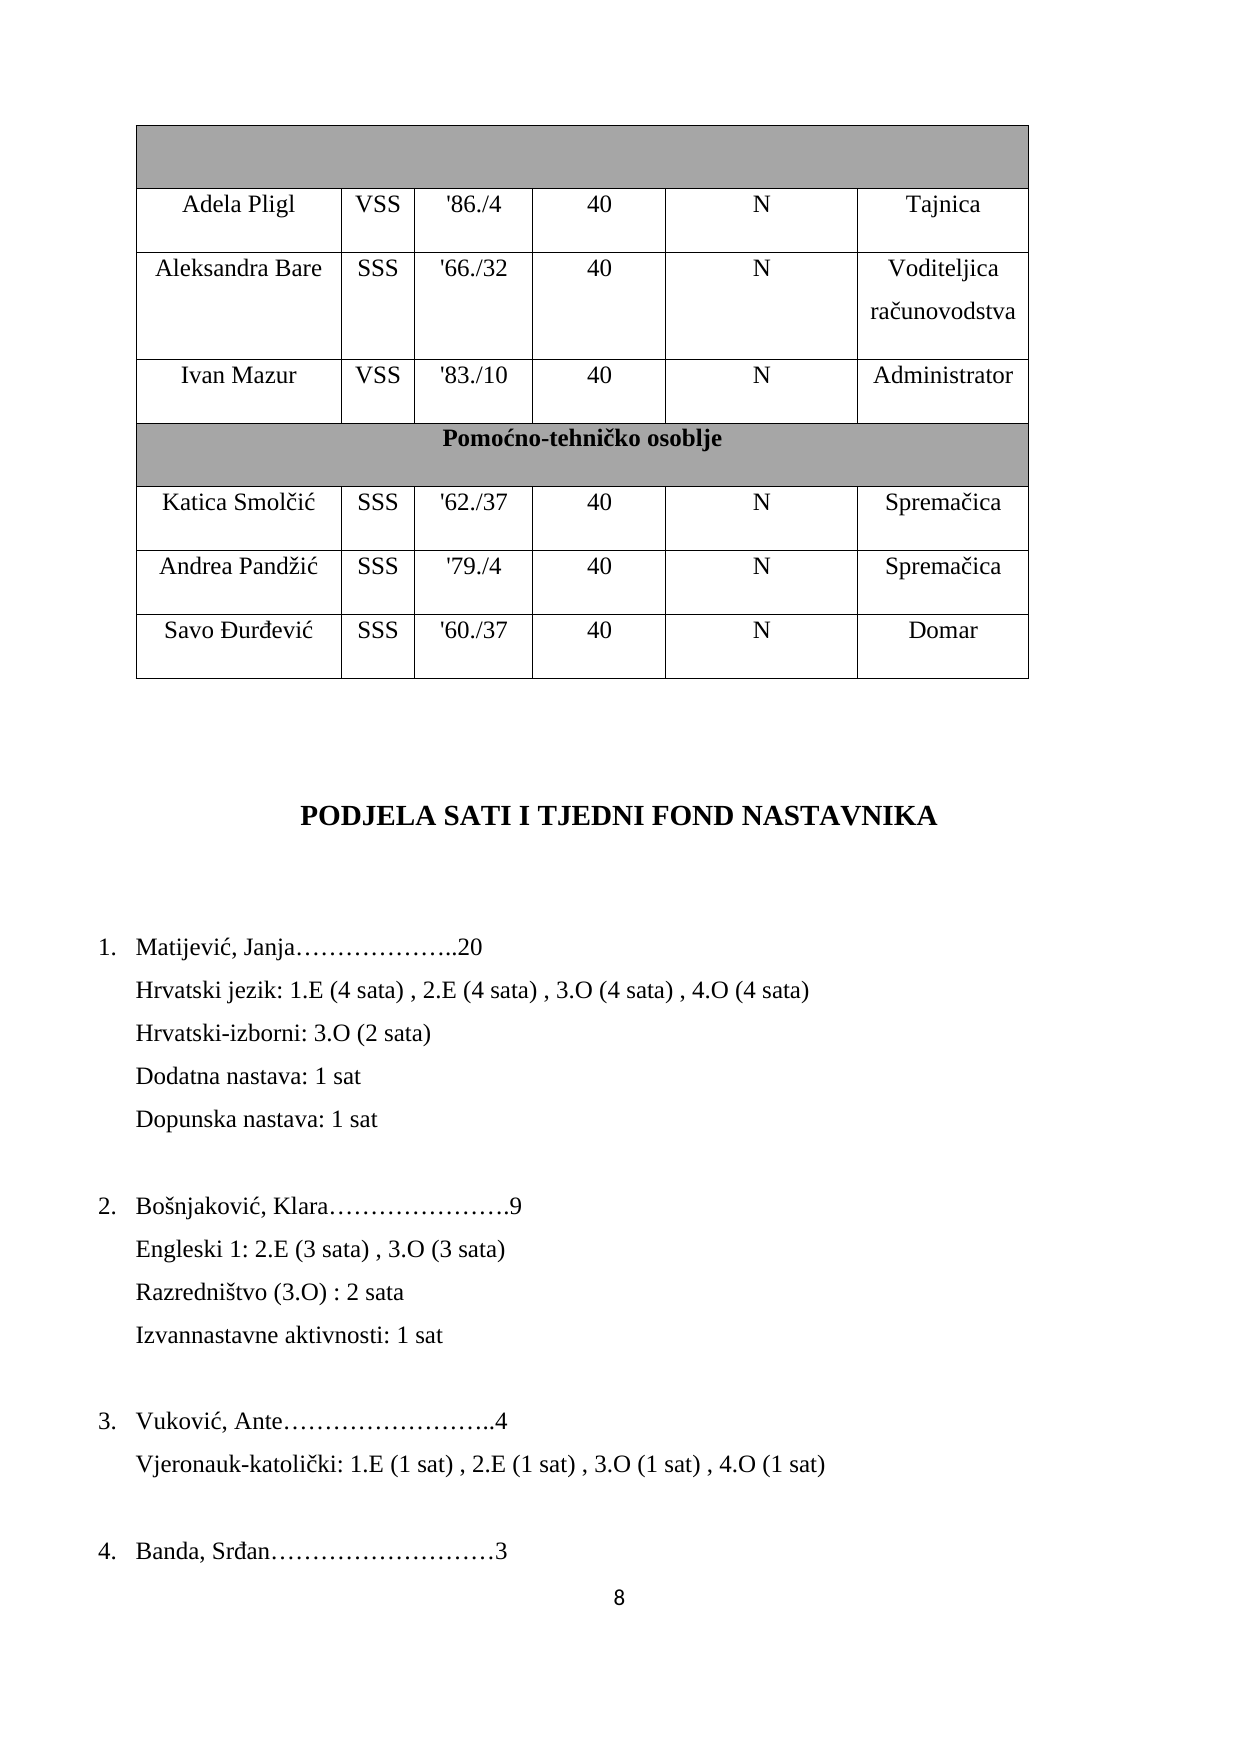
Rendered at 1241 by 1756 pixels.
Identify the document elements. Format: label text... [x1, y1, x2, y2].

table_cell 40 [533, 253, 665, 359]
table_cell Spremačica [858, 551, 1028, 614]
table_cell Ivan Mazur [137, 360, 341, 422]
table_cell SSS [342, 551, 414, 614]
table_cell '66./32 [415, 253, 532, 359]
table_cell Tajnica [858, 189, 1028, 252]
table_cell 40 [533, 551, 665, 614]
list Matijević, Janja………………..20 [98, 932, 1178, 961]
table_cell N [666, 487, 857, 550]
table_cell N [666, 189, 857, 252]
list Hrvatski-izborni: 3.O (2 sata) [135, 1018, 1178, 1047]
list Vuković, Ante……………………..4 [98, 1406, 1178, 1435]
table_cell SSS [342, 487, 414, 550]
table_cell Administrator [858, 360, 1028, 422]
list Razredništvo (3.O) : 2 sata [135, 1277, 1178, 1306]
table_cell N [666, 253, 857, 359]
table_cell Adela Pligl [137, 189, 341, 252]
table_cell Voditeljica računovodstva [858, 253, 1028, 359]
list Dopunska nastava: 1 sat [135, 1104, 1178, 1133]
table_cell N [666, 360, 857, 422]
table_cell Domar [858, 615, 1028, 677]
table_cell Aleksandra Bare [137, 253, 341, 359]
table_cell Savo Đurđević [137, 615, 341, 677]
table_cell VSS [342, 189, 414, 252]
table_cell '62./37 [415, 487, 532, 550]
table_cell '79./4 [415, 551, 532, 614]
table_cell '83./10 [415, 360, 532, 422]
list Hrvatski jezik: 1.E (4 sata) , 2.E (4 sata) , 3.O (4 sata) , 4.O (4 sata) [135, 975, 1178, 1004]
list Izvannastavne aktivnosti: 1 sat [135, 1320, 1178, 1349]
table_cell '86./4 [415, 189, 532, 252]
list Vjeronauk-katolički: 1.E (1 sat) , 2.E (1 sat) , 3.O (1 sat) , 4.O (1 sat) [135, 1449, 1178, 1478]
table_cell Spremačica [858, 487, 1028, 550]
table_cell SSS [342, 615, 414, 677]
table_cell Pomoćno-tehničko osoblje [137, 424, 1028, 486]
list Banda, Srđan………………………3 [98, 1536, 1178, 1564]
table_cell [137, 126, 1028, 188]
table_cell N [666, 551, 857, 614]
list Dodatna nastava: 1 sat [135, 1061, 1178, 1090]
table_cell 40 [533, 615, 665, 677]
table_cell Katica Smolčić [137, 487, 341, 550]
table_cell N [666, 615, 857, 677]
table_cell 40 [533, 360, 665, 422]
list Engleski 1: 2.E (3 sata) , 3.O (3 sata) [135, 1234, 1178, 1263]
table_cell 40 [533, 487, 665, 550]
table_cell 40 [533, 189, 665, 252]
list Bošnjaković, Klara………………….9 [98, 1191, 1178, 1219]
table_cell SSS [342, 253, 414, 359]
table_cell Andrea Pandžić [137, 551, 341, 614]
table_cell VSS [342, 360, 414, 422]
table_cell '60./37 [415, 615, 532, 677]
text PODJELA SATI I TJEDNI FOND NASTAVNIKA [60, 798, 1178, 832]
